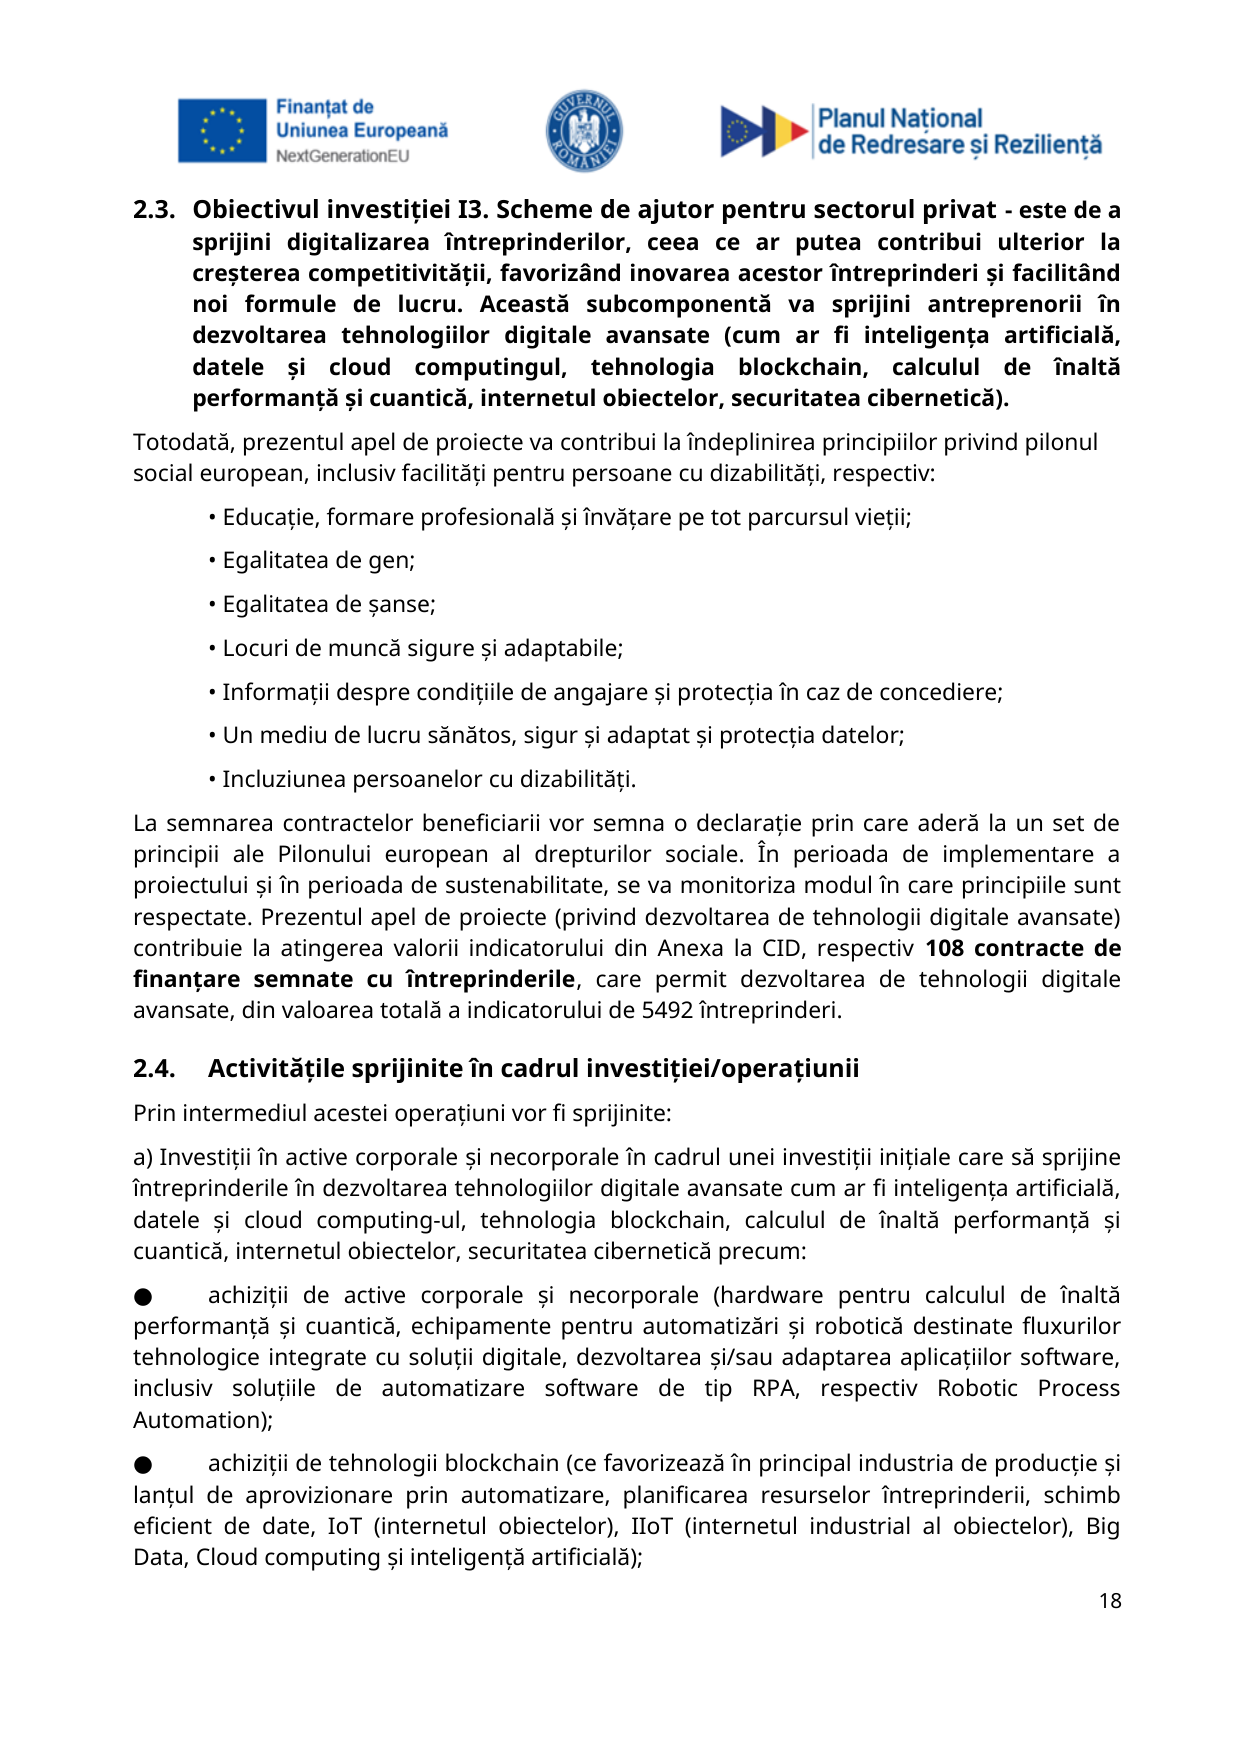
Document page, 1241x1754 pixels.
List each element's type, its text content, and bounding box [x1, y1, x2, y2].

text • Educație, formare profesională și învățare pe tot parcursul vieții; [208, 501, 1122, 532]
text Totodată, prezentul apel de proiecte va contribui la îndeplinirea principiilor privind pilonul social european, inclusiv facilități pentru persoane cu dizabilități, respectiv: [133, 426, 1122, 488]
text • Egalitatea de gen; [208, 544, 1122, 576]
text a) Investiții în active corporale și necorporale în cadrul unei investiții inițiale care să sprijine întreprinderile în dezvoltarea tehnologiilor digitale avansate cum ar fi inteligența artificială, datele și cloud computing-ul, tehnologia blockchain, calculul de înaltă performanță și cuantică, internetul obiectelor, securitatea cibernetică precum: [133, 1141, 1122, 1266]
text ● achiziții de active corporale și necorporale (hardware pentru calculul de înaltă performanță și cuantică, echipamente pentru automatizări și robotică destinate fluxurilor tehnologice integrate cu soluții digitale, dezvoltarea și/sau adaptarea aplicațiilor software, inclusiv soluțiile de automatizare software de tip RPA, respectiv Robotic Process Automation); [133, 1278, 1122, 1435]
text ● achiziții de tehnologii blockchain (ce favorizează în principal industria de producție și lanțul de aprovizionare prin automatizare, planificarea resurselor întreprinderii, schimb eficient de date, IoT (internetul obiectelor), IIoT (internetul industrial al obiectelor), Big Data, Cloud computing și inteligență artificială); [133, 1447, 1122, 1572]
text La semnarea contractelor beneficiarii vor semna o declarație prin care aderă la un set de principii ale Pilonului european al drepturilor sociale. În perioada de implementare a proiectului și în perioada de sustenabilitate, se va monitoriza modul în care principiile sunt respectate. Prezentul apel de proiecte (privind dezvoltarea de tehnologii digitale avansate) contribuie la atingerea valorii indicatorului din Anexa la CID, respectiv 108 contracte de finanțare semnate cu întreprinderile, care permit dezvoltarea de tehnologii digitale avansate, din valoarea totală a indicatorului de 5492 întreprinderi. [133, 807, 1122, 1026]
subtitle Obiectivul investiției I3. Scheme de ajutor pentru sectorul privat - este de a sprijini digitalizarea întreprinderilor, ceea ce ar putea contribui ulterior la creșterea competitivității, favorizând inovarea acestor întreprinderi și facilitând noi formule de lucru. Această subcomponentă va sprijini antreprenorii în dezvoltarea tehnologiilor digitale avansate (cum ar fi inteligența artificială, datele și cloud computingul, tehnologia blockchain, calculul de înaltă performanță și cuantică, internetul obiectelor, securitatea cibernetică). [133, 192, 1122, 413]
text • Informații despre condițiile de angajare și protecția în caz de concediere; [208, 676, 1122, 707]
text • Locuri de muncă sigure și adaptabile; [208, 632, 1122, 663]
subtitle Activitățile sprijinite în cadrul investiției/operațiunii [133, 1051, 1122, 1085]
picture [132, 72, 1108, 192]
text Prin intermediul acestei operațiuni vor fi sprijinite: [133, 1097, 1122, 1128]
text • Un mediu de lucru sănătos, sigur și adaptat și protecția datelor; [208, 719, 1122, 751]
text • Incluziunea persoanelor cu dizabilități. [208, 763, 1122, 794]
text • Egalitatea de șanse; [208, 588, 1122, 619]
